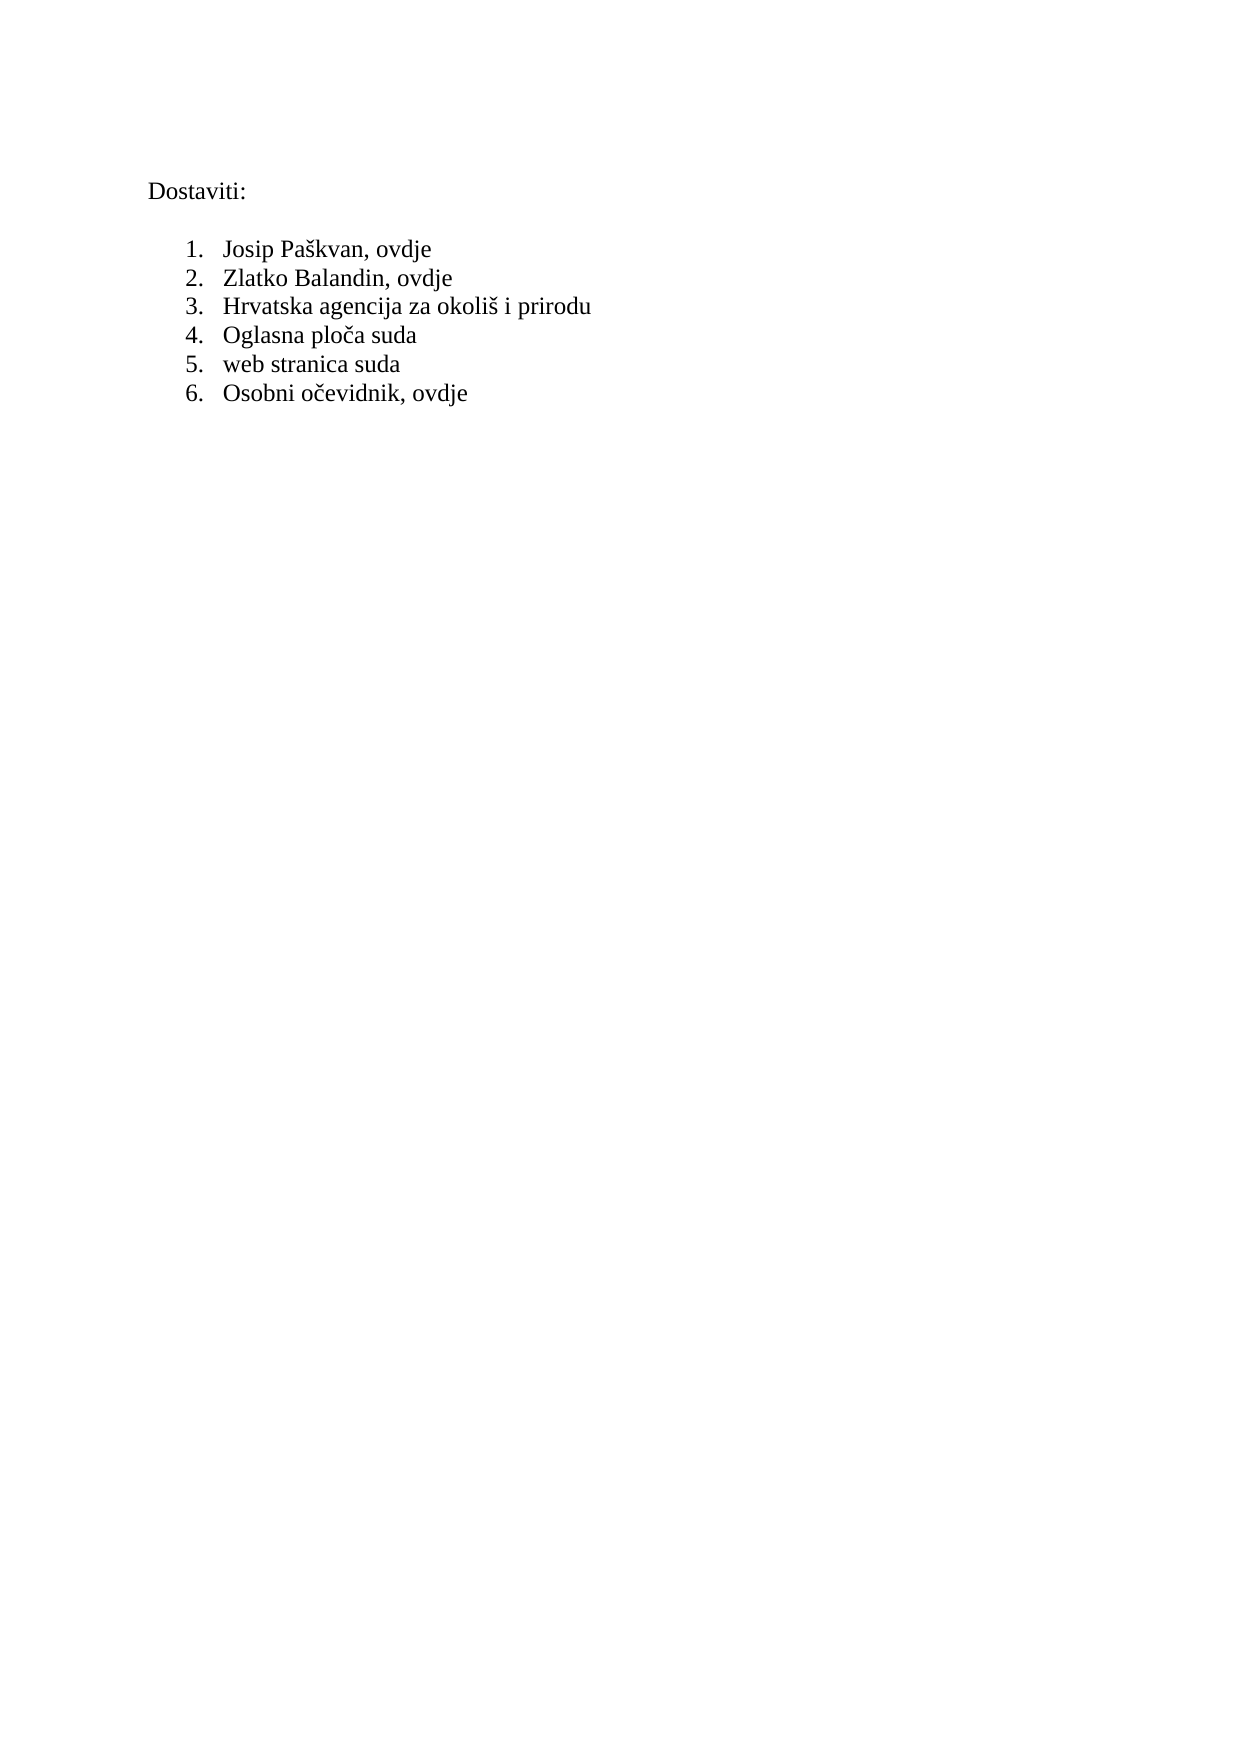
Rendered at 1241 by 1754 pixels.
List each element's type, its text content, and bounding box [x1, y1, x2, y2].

list Zlatko Balandin, ovdje [185, 263, 1093, 291]
list Oglasna ploča suda [185, 320, 1093, 349]
list web stranica suda [185, 349, 1093, 378]
list Hrvatska agencija za okoliš i prirodu [185, 291, 1093, 320]
list Osobni očevidnik, ovdje [185, 378, 1093, 406]
text Dostaviti: [148, 148, 1093, 205]
list Josip Paškvan, ovdje [185, 234, 1093, 263]
